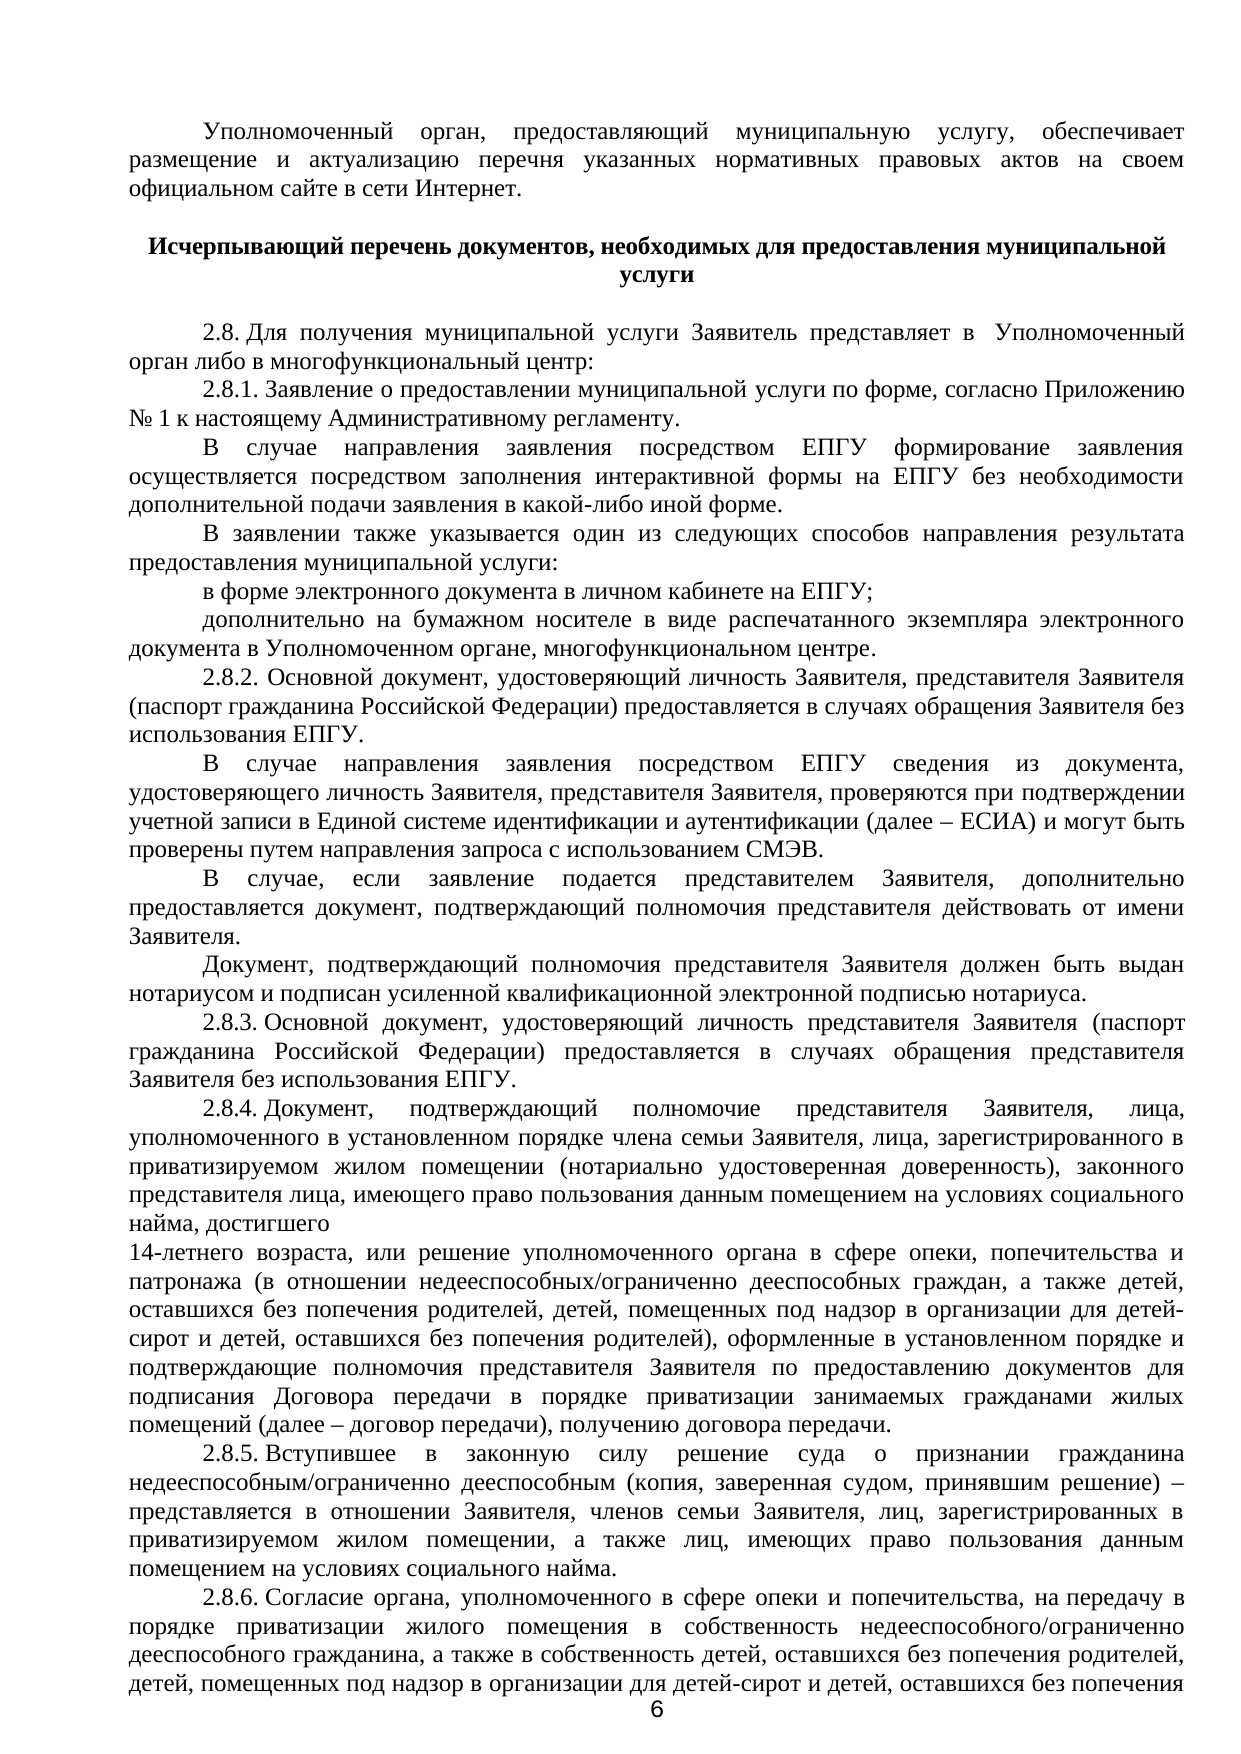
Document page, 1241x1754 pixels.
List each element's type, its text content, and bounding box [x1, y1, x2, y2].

text 2.8. Для получения муниципальной услуги Заявитель представляет в Уполномоченный орган либо в многофункциональный центр: [128, 317, 1185, 374]
text в форме электронного документа в личном кабинете на ЕПГУ; [128, 576, 1185, 604]
text В случае направления заявления посредством ЕПГУ формирование заявления осуществляется посредством заполнения интерактивной формы на ЕПГУ без необходимости дополнительной подачи заявления в какой-либо иной форме. [128, 432, 1184, 518]
text В случае, если заявление подается представителем Заявителя, дополнительно предоставляется документ, подтверждающий полномочия представителя действовать от имени Заявителя. [128, 863, 1185, 949]
text В заявлении также указывается один из следующих способов направления результата предоставления муниципальной услуги: [128, 518, 1185, 576]
text 2.8.1. Заявление о предоставлении муниципальной услуги по форме, согласно Приложению № 1 к настоящему Административному регламенту. [128, 374, 1185, 432]
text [128, 1582, 1185, 1697]
text В случае направления заявления посредством ЕПГУ сведения из документа, удостоверяющего личность Заявителя, представителя Заявителя, проверяются при подтверждении учетной записи в Единой системе идентификации и аутентификации (далее – ЕСИА) и могут быть проверены путем направления запроса с использованием СМЭВ. [128, 748, 1185, 863]
text Документ, подтверждающий полномочия представителя Заявителя должен быть выдан нотариусом и подписан усиленной квалификационной электронной подписью нотариуса. [128, 949, 1185, 1007]
text 2.8.5. Вступившее в законную силу решение суда о признании гражданина недееспособным/ограниченно дееспособным (копия, заверенная судом, принявшим решение) – представляется в отношении Заявителя, членов семьи Заявителя, лиц, зарегистрированных в приватизируемом жилом помещении, а также лиц, имеющих право пользования данным помещением на условиях социального найма. [128, 1438, 1185, 1582]
text 2.8.2. Основной документ, удостоверяющий личность Заявителя, представителя Заявителя (паспорт гражданина Российской Федерации) предоставляется в случаях обращения Заявителя без использования ЕПГУ. [128, 662, 1185, 748]
text 2.8.3. Основной документ, удостоверяющий личность представителя Заявителя (паспорт гражданина Российской Федерации) предоставляется в случаях обращения представителя Заявителя без использования ЕПГУ. [128, 1007, 1185, 1093]
text дополнительно на бумажном носителе в виде распечатанного экземпляра электронного документа в Уполномоченном органе, многофункциональном центре. [128, 604, 1185, 662]
text Уполномоченный орган, предоставляющий муниципальную услугу, обеспечивает размещение и актуализацию перечня указанных нормативных правовых актов на своем официальном сайте в сети Интернет. [128, 116, 1185, 202]
text Исчерпывающий перечень документов, необходимых для предоставления муниципальной услуги [128, 231, 1185, 288]
text 2.8.4. Документ, подтверждающий полномочие представителя Заявителя, лица, уполномоченного в установленном порядке члена семьи Заявителя, лица, зарегистрированного в приватизируемом жилом помещении (нотариально удостоверенная доверенность), законного представителя лица, имеющего право пользования данным помещением на условиях социального найма, достигшего 14-летнего возраста, или решение уполномоченного органа в сфере опеки, попечительства и патронажа (в отношении недееспособных/ограниченно дееспособных граждан, а также детей, оставшихся без попечения родителей, детей, помещенных под надзор в организации для детей-сирот и детей, оставшихся без попечения родителей), оформленные в установленном порядке и подтверждающие полномочия представителя Заявителя по предоставлению документов для подписания Договора передачи в порядке приватизации занимаемых гражданами жилых помещений (далее – договор передачи), получению договора передачи. [128, 1093, 1185, 1438]
